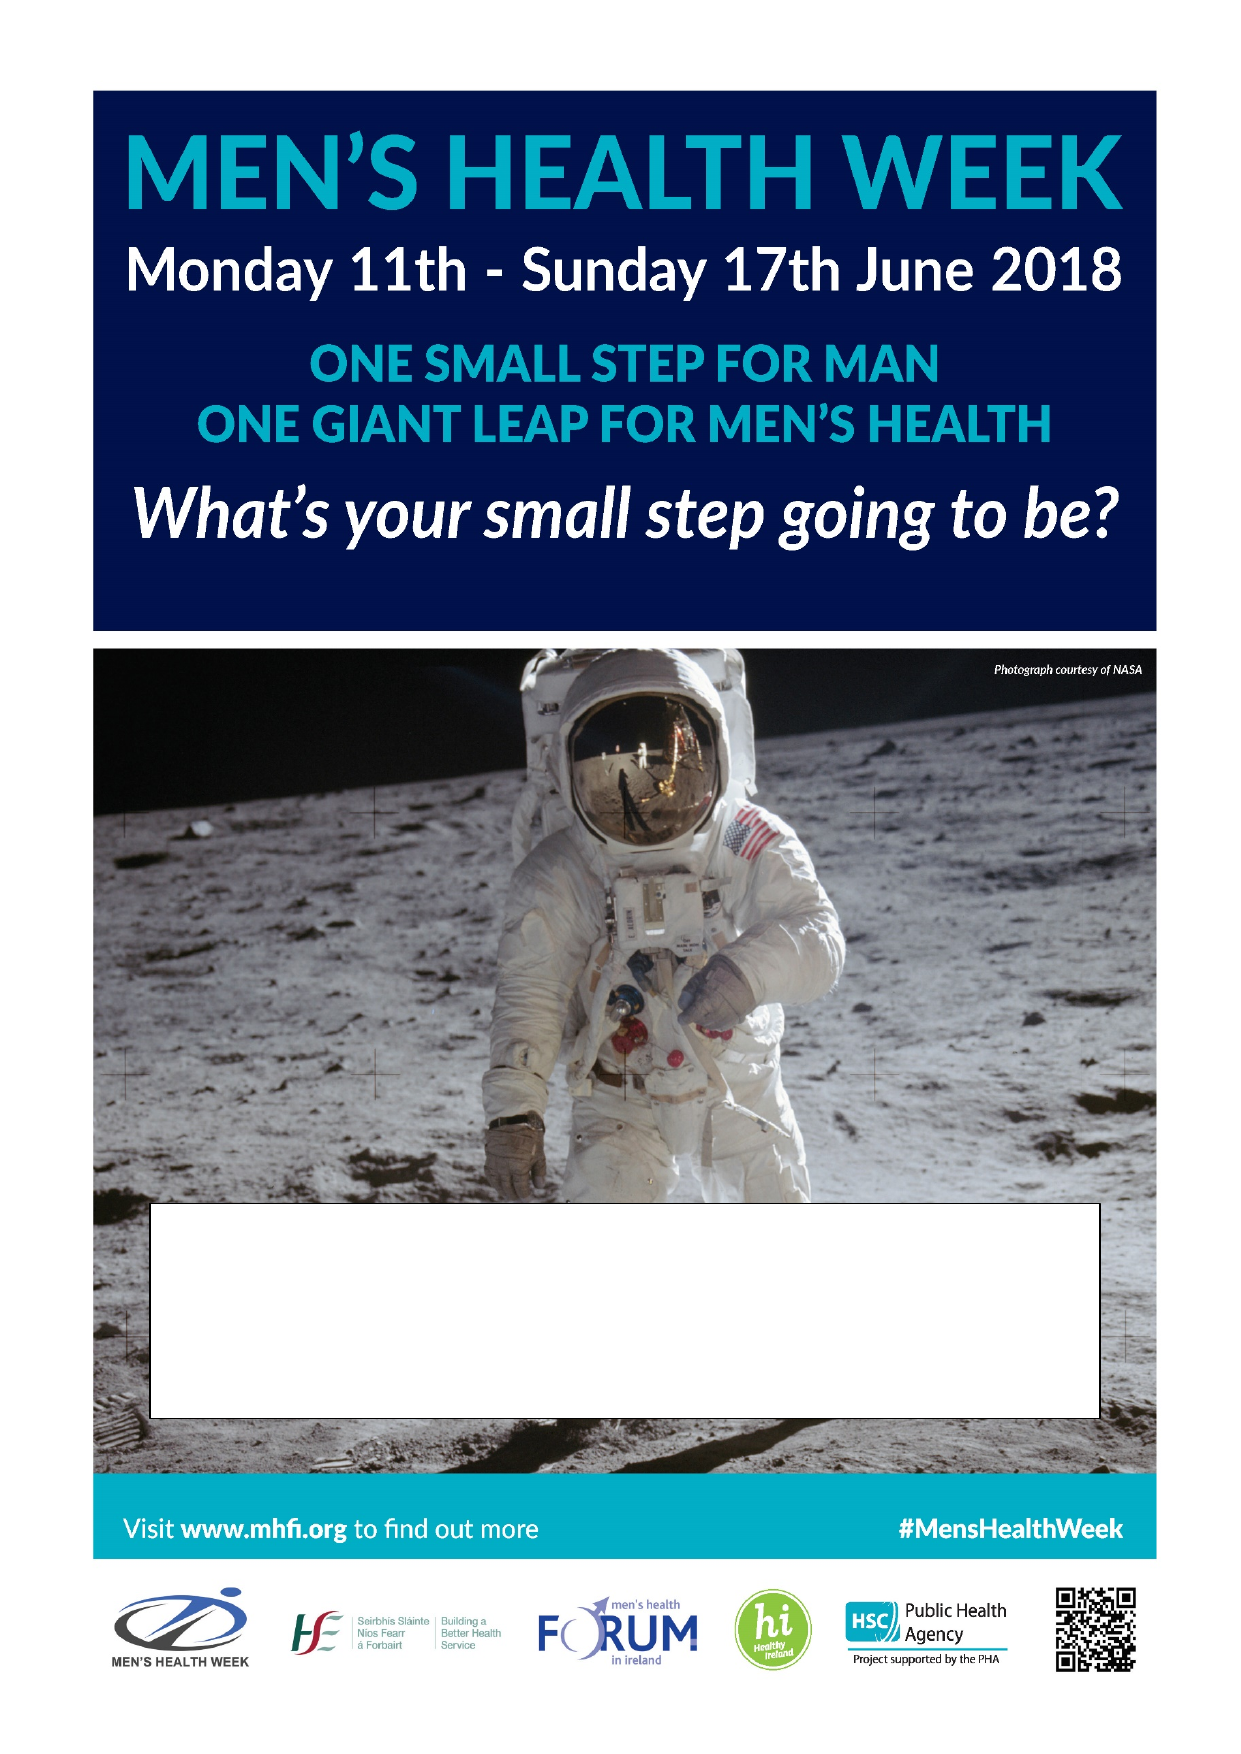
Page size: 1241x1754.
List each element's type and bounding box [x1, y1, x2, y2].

picture [59, 59, 1189, 1695]
